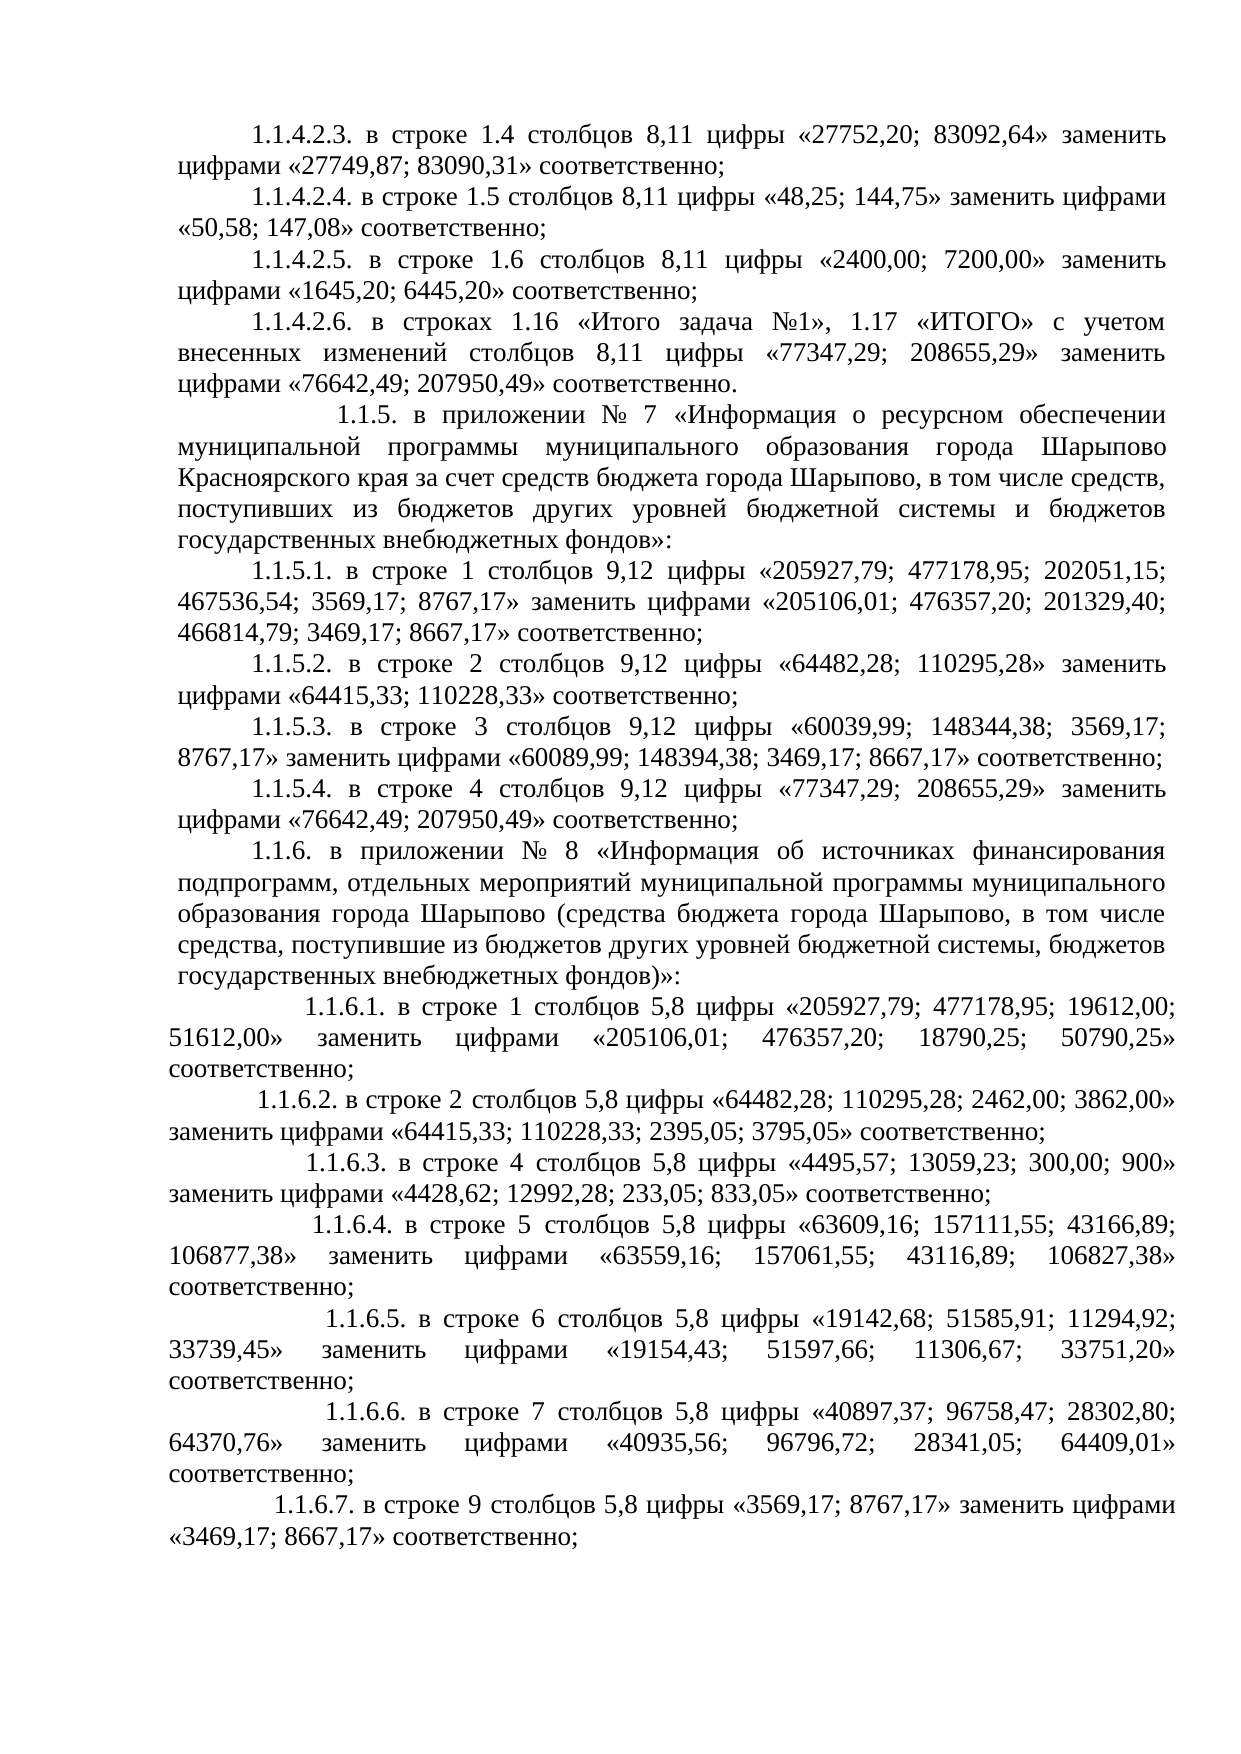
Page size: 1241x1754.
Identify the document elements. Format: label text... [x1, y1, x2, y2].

text 1.1.4.2.5. в строке 1.6 столбцов 8,11 цифры «2400,00; 7200,00» заменить цифрами «1645,20; 6445,20» соответственно; [177, 243, 1167, 305]
text 1.1.5.1. в строке 1 столбцов 9,12 цифры «205927,79; 477178,95; 202051,15; 467536,54; 3569,17; 8767,17» заменить цифрами «205106,01; 476357,20; 201329,40; 466814,79; 3469,17; 8667,17» соответственно; [177, 554, 1167, 648]
text 1.1.4.2.3. в строке 1.4 столбцов 8,11 цифры «27752,20; 83092,64» заменить цифрами «27749,87; 83090,31» соответственно; [177, 118, 1167, 180]
text 1.1.6.7. в строке 9 столбцов 5,8 цифры «3569,17; 8767,17» заменить цифрами «3469,17; 8667,17» соответственно; [168, 1488, 1176, 1551]
text 1.1.4.2.4. в строке 1.5 столбцов 8,11 цифры «48,25; 144,75» заменить цифрами «50,58; 147,08» соответственно; [177, 180, 1167, 243]
text 1.1.6. в приложении № 8 «Информация об источниках финансирования подпрограмм, отдельных мероприятий муниципальной программы муниципального образования города Шарыпово (средства бюджета города Шарыпово, в том числе средства, поступившие из бюджетов других уровней бюджетной системы, бюджетов государственных внебюджетных фондов)»: [177, 834, 1167, 990]
text 1.1.5.2. в строке 2 столбцов 9,12 цифры «64482,28; 110295,28» заменить цифрами «64415,33; 110228,33» соответственно; [177, 648, 1167, 710]
text 1.1.6.6. в строке 7 столбцов 5,8 цифры «40897,37; 96758,47; 28302,80; 64370,76» заменить цифрами «40935,56; 96796,72; 28341,05; 64409,01» соответственно; [168, 1395, 1176, 1488]
text 1.1.5. в приложении № 7 «Информация о ресурсном обеспечении муниципальной программы муниципального образования города Шарыпово Красноярского края за счет средств бюджета города Шарыпово, в том числе средств, поступивших из бюджетов других уровней бюджетной системы и бюджетов государственных внебюджетных фондов»: [177, 398, 1167, 554]
text 1.1.5.3. в строке 3 столбцов 9,12 цифры «60039,99; 148344,38; 3569,17; 8767,17» заменить цифрами «60089,99; 148394,38; 3469,17; 8667,17» соответственно; [177, 710, 1167, 772]
text 1.1.6.4. в строке 5 столбцов 5,8 цифры «63609,16; 157111,55; 43166,89; 106877,38» заменить цифрами «63559,16; 157061,55; 43116,89; 106827,38» соответственно; [168, 1208, 1176, 1302]
text 1.1.5.4. в строке 4 столбцов 9,12 цифры «77347,29; 208655,29» заменить цифрами «76642,49; 207950,49» соответственно; [177, 772, 1167, 834]
text 1.1.6.2. в строке 2 столбцов 5,8 цифры «64482,28; 110295,28; 2462,00; 3862,00» заменить цифрами «64415,33; 110228,33; 2395,05; 3795,05» соответственно; [168, 1084, 1176, 1146]
text 1.1.4.2.6. в строках 1.16 «Итого задача №1», 1.17 «ИТОГО» с учетом внесенных изменений столбцов 8,11 цифры «77347,29; 208655,29» заменить цифрами «76642,49; 207950,49» соответственно. [177, 305, 1167, 398]
text 1.1.6.1. в строке 1 столбцов 5,8 цифры «205927,79; 477178,95; 19612,00; 51612,00» заменить цифрами «205106,01; 476357,20; 18790,25; 50790,25» соответственно; [168, 990, 1176, 1084]
text 1.1.6.3. в строке 4 столбцов 5,8 цифры «4495,57; 13059,23; 300,00; 900» заменить цифрами «4428,62; 12992,28; 233,05; 833,05» соответственно; [168, 1146, 1176, 1208]
text 1.1.6.5. в строке 6 столбцов 5,8 цифры «19142,68; 51585,91; 11294,92; 33739,45» заменить цифрами «19154,43; 51597,66; 11306,67; 33751,20» соответственно; [168, 1302, 1176, 1395]
